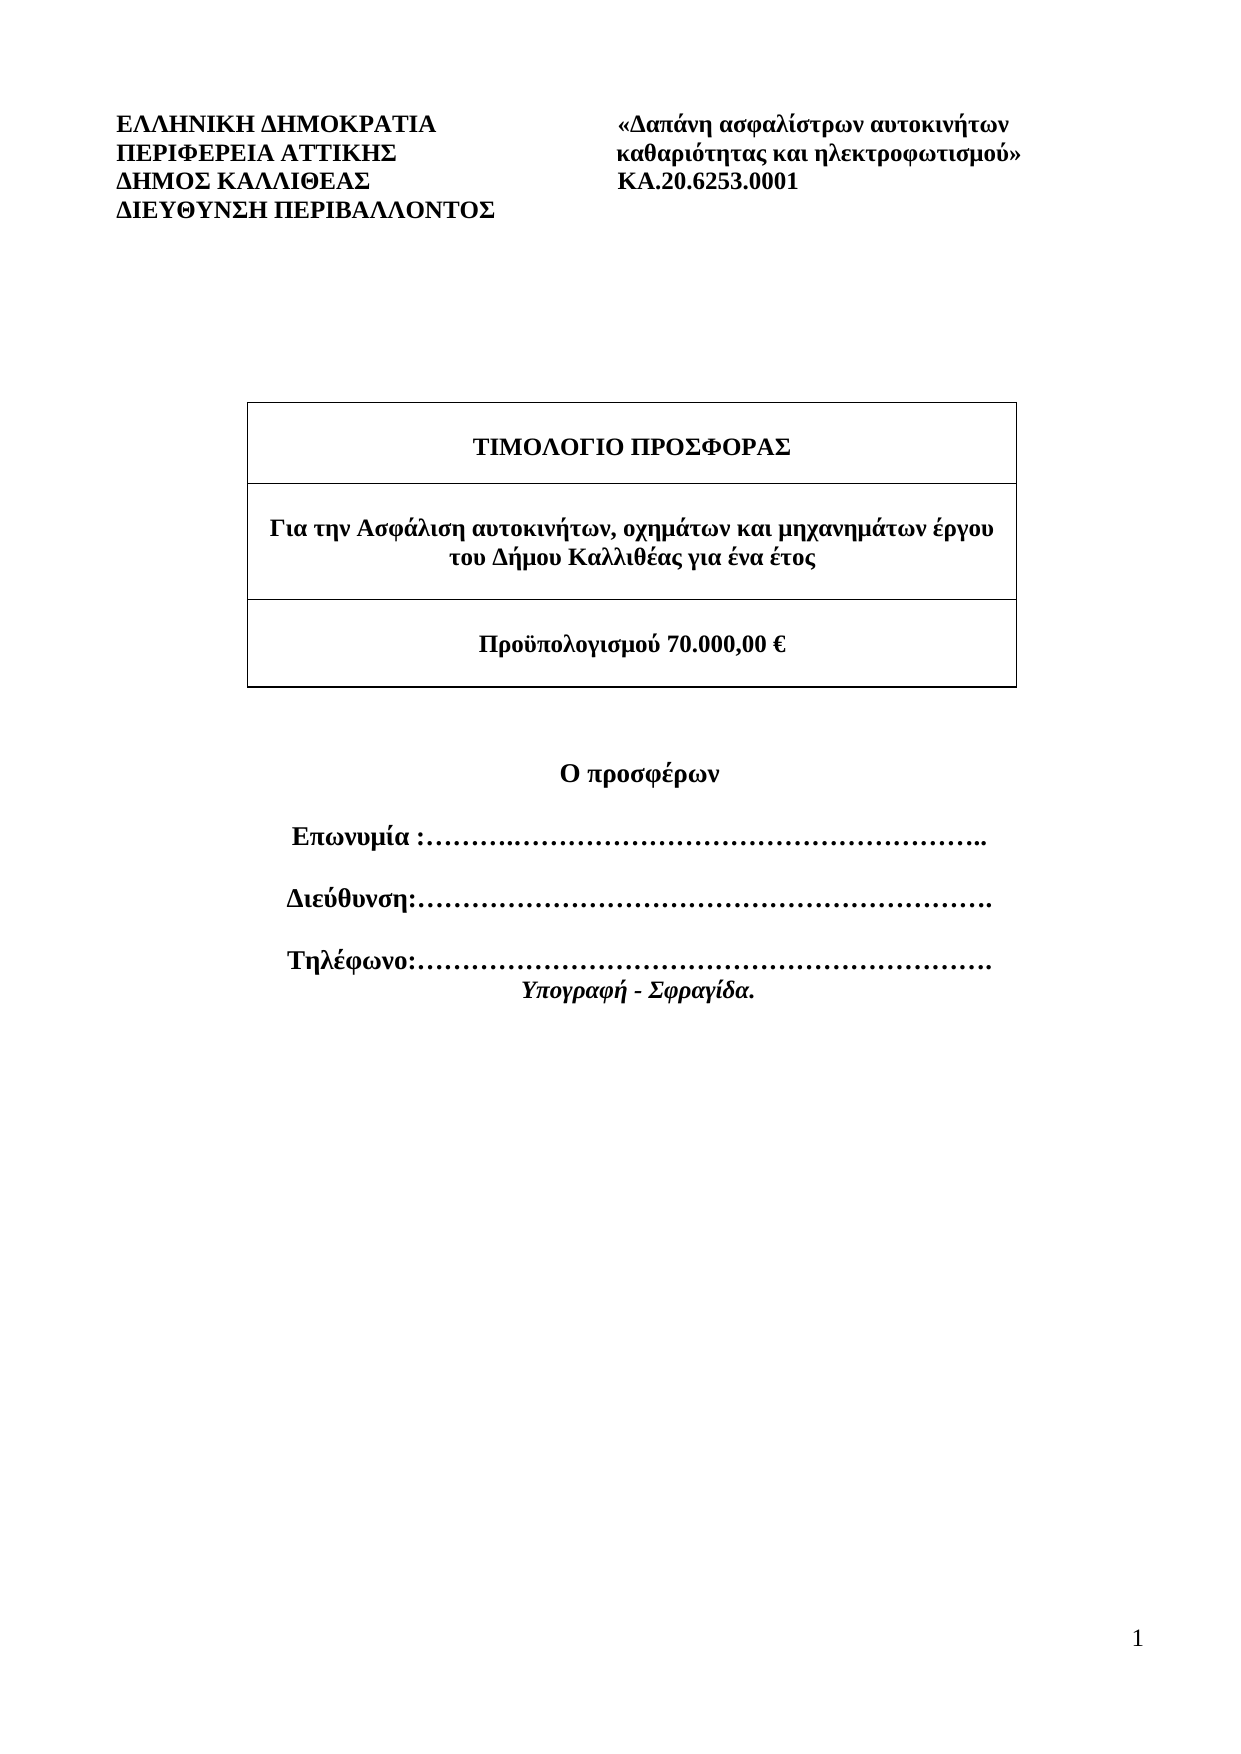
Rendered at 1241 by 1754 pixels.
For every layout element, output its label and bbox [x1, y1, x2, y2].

table_header [86, 75, 1192, 1617]
